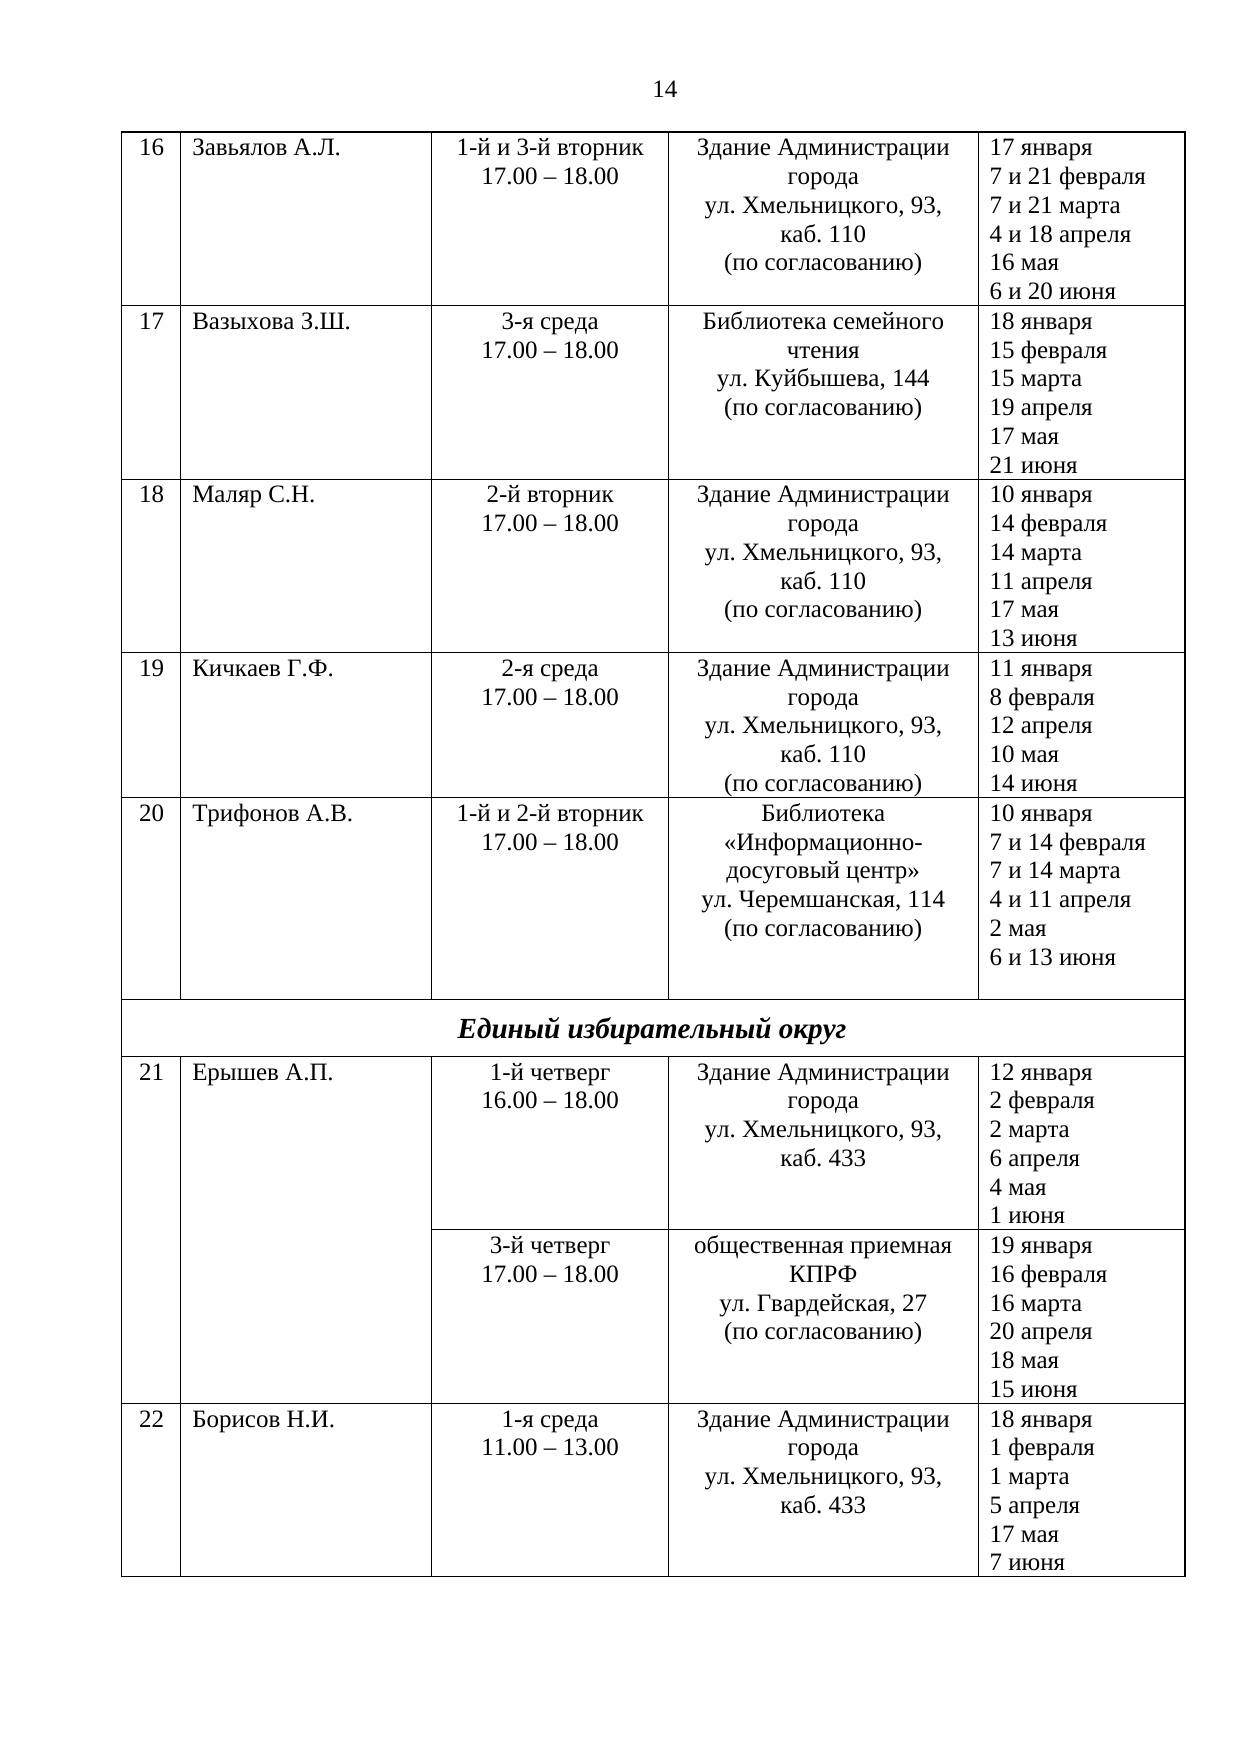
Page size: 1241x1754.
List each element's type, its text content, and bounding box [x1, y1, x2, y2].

table_cell Трифонов А.В. [181, 798, 431, 999]
table_cell 18 января 15 февраля 15 марта 19 апреля 17 мая 21 июня [979, 306, 1184, 478]
table_cell 17 [122, 306, 180, 478]
table_cell 20 [122, 798, 180, 999]
table_cell Здание Администрации города ул. Хмельницкого, 93, каб. 110 (по согласованию) [669, 653, 978, 797]
table_cell 10 января 7 и 14 февраля 7 и 14 марта 4 и 11 апреля 2 мая 6 и 13 июня [979, 798, 1184, 999]
table_cell Библиотека семейного чтения ул. Куйбышева, 144 (по согласованию) [669, 306, 978, 478]
table_cell Маляр С.Н. [181, 480, 431, 652]
table_cell Вазыхова З.Ш. [181, 306, 431, 478]
table_cell 11 января 8 февраля 12 апреля 10 мая 14 июня [979, 653, 1184, 797]
table_cell Здание Администрации города ул. Хмельницкого, 93, каб. 433 [669, 1057, 978, 1229]
table_cell 19 января 16 февраля 16 марта 20 апреля 18 мая 15 июня [979, 1230, 1184, 1403]
table_cell 12 января 2 февраля 2 марта 6 апреля 4 мая 1 июня [979, 1057, 1184, 1229]
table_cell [669, 1230, 978, 1403]
table_cell 1-й и 3-й вторник 17.00 – 18.00 [432, 133, 668, 305]
table_cell Ерышев А.П. [181, 1057, 431, 1403]
table_cell Завьялов А.Л. [181, 133, 431, 305]
table_cell Здание Администрации города ул. Хмельницкого, 93, каб. 110 (по согласованию) [669, 133, 978, 305]
table_cell Борисов Н.И. [181, 1404, 431, 1576]
table_cell 1-я среда 11.00 – 13.00 [432, 1404, 668, 1576]
table_cell 1-й и 2-й вторник 17.00 – 18.00 [432, 798, 668, 999]
table_cell 1-й четверг 16.00 – 18.00 [432, 1057, 668, 1229]
table_cell 18 [122, 480, 180, 652]
table_cell 19 [122, 653, 180, 797]
table_cell 21 [122, 1057, 180, 1403]
table_cell 22 [122, 1404, 180, 1576]
table_cell Здание Администрации города ул. Хмельницкого, 93, каб. 110 (по согласованию) [669, 480, 978, 652]
table_cell 3-й четверг 17.00 – 18.00 [432, 1230, 668, 1403]
table_cell Библиотека «Информационно-досуговый центр» ул. Черемшанская, 114 (по согласованию) [669, 798, 978, 999]
table_cell 16 [122, 133, 180, 305]
table_cell 18 января 1 февраля 1 марта 5 апреля 17 мая 7 июня [979, 1404, 1184, 1576]
table_cell Здание Администрации города ул. Хмельницкого, 93, каб. 433 [669, 1404, 978, 1576]
table_cell 2-я среда 17.00 – 18.00 [432, 653, 668, 797]
table_cell Кичкаев Г.Ф. [181, 653, 431, 797]
table_cell 3-я среда 17.00 – 18.00 [432, 306, 668, 478]
table_cell Единый избирательный округ [122, 1000, 1184, 1056]
table_cell 10 января 14 февраля 14 марта 11 апреля 17 мая 13 июня [979, 480, 1184, 652]
table_cell 2-й вторник 17.00 – 18.00 [432, 480, 668, 652]
table_cell 17 января 7 и 21 февраля 7 и 21 марта 4 и 18 апреля 16 мая 6 и 20 июня [979, 133, 1184, 305]
